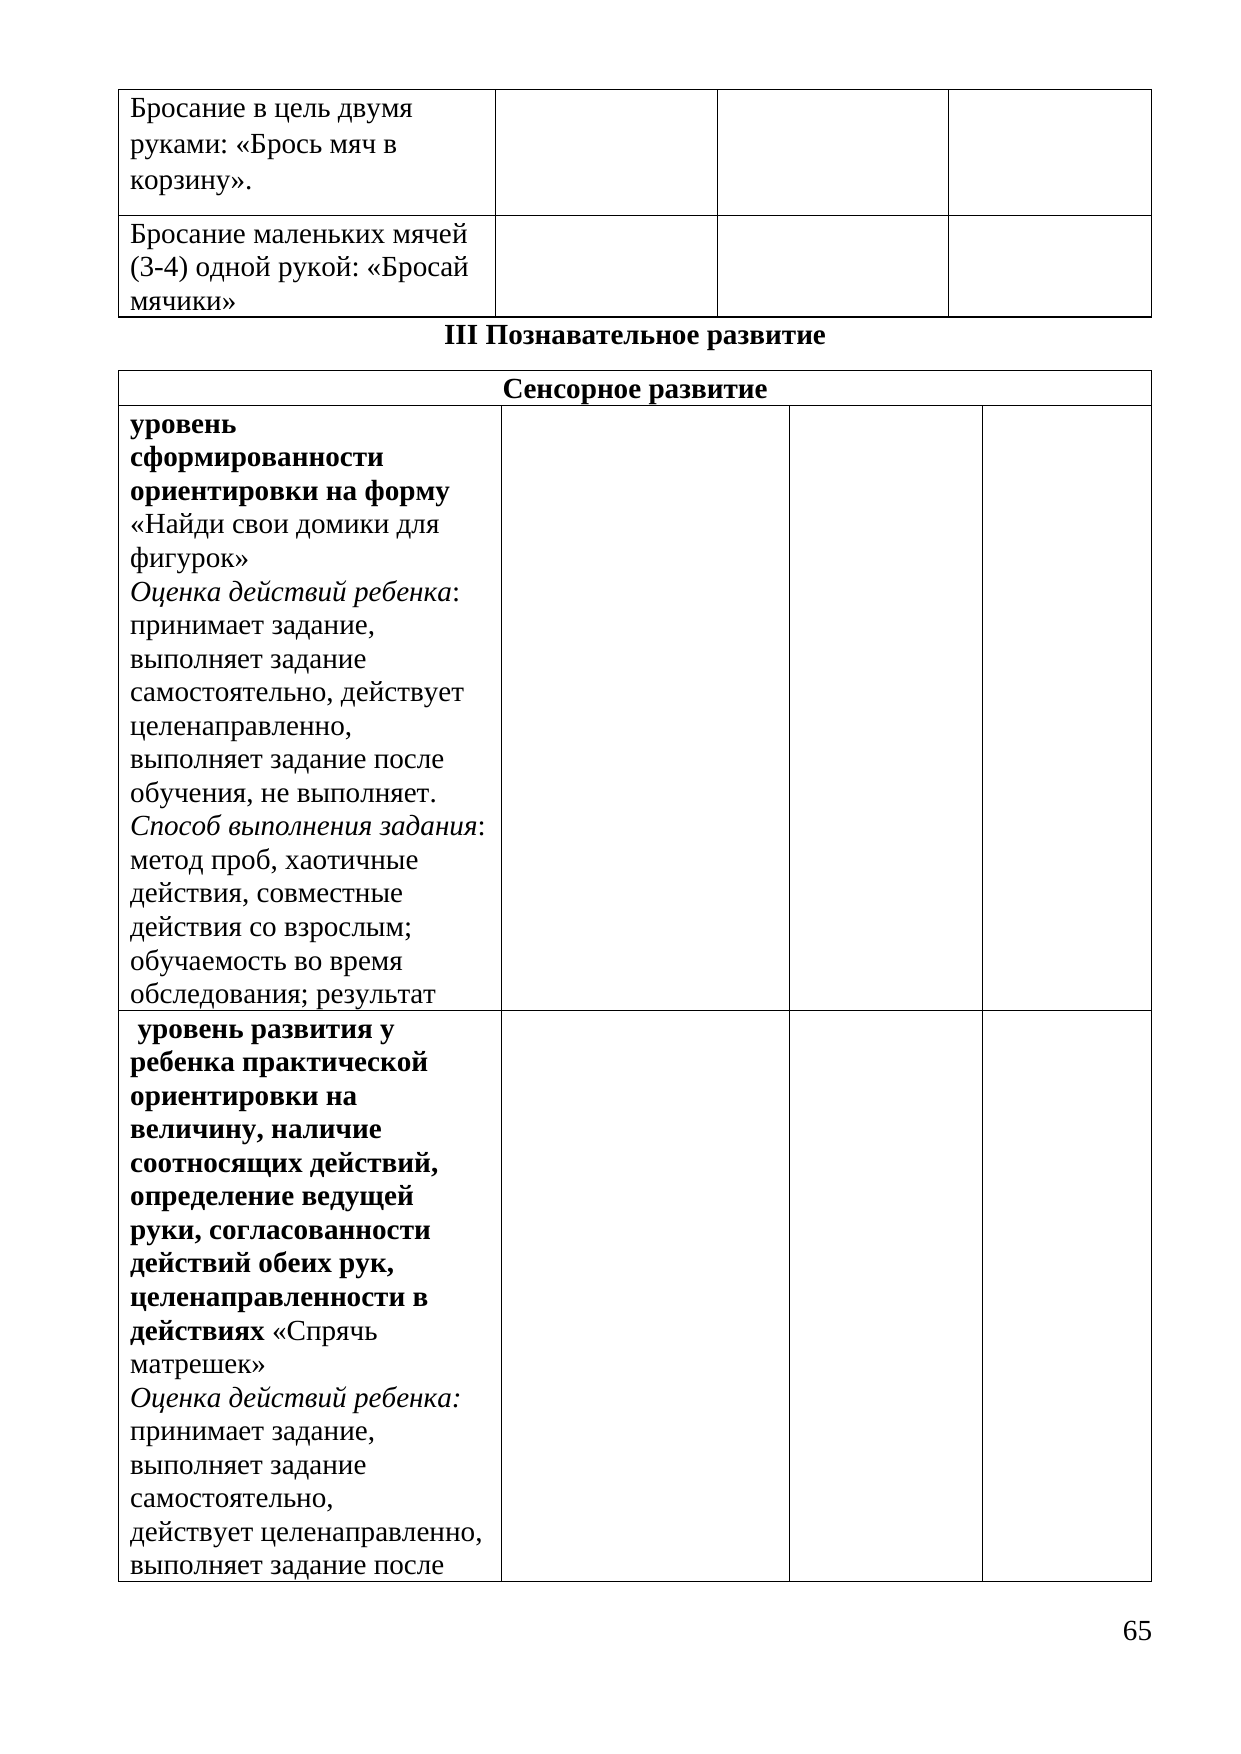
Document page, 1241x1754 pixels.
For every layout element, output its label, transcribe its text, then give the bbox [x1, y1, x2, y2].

table_cell [790, 1011, 982, 1581]
table_header Сенсорное развитие [119, 371, 1151, 405]
table_cell [496, 90, 717, 215]
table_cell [119, 1011, 501, 1581]
table_cell [949, 90, 1151, 215]
table_cell [949, 216, 1151, 316]
table_cell [718, 90, 948, 215]
table_cell [790, 406, 982, 1010]
table_cell [502, 406, 789, 1010]
table_cell [502, 1011, 789, 1581]
table_cell [496, 216, 717, 316]
table_cell Бросание маленьких мячей (3-4) одной рукой: «Бросай мячики» [119, 216, 495, 316]
table_cell уровень сформированности ориентировки на форму «Найди свои домики для фигурок» Оценка действий ребенка: принимает задание, выполняет задание самостоятельно, действует целенаправленно, выполняет задание после обучения, не выполняет. Способ выполнения задания: метод проб, хаотичные действия, совместные действия со взрослым; обучаемость во время обследования; результат [119, 406, 501, 1010]
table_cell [119, 90, 495, 215]
table_cell [983, 406, 1151, 1010]
table_cell [983, 1011, 1151, 1581]
table_cell [718, 216, 948, 316]
text III Познавательное развитие [118, 318, 1152, 351]
